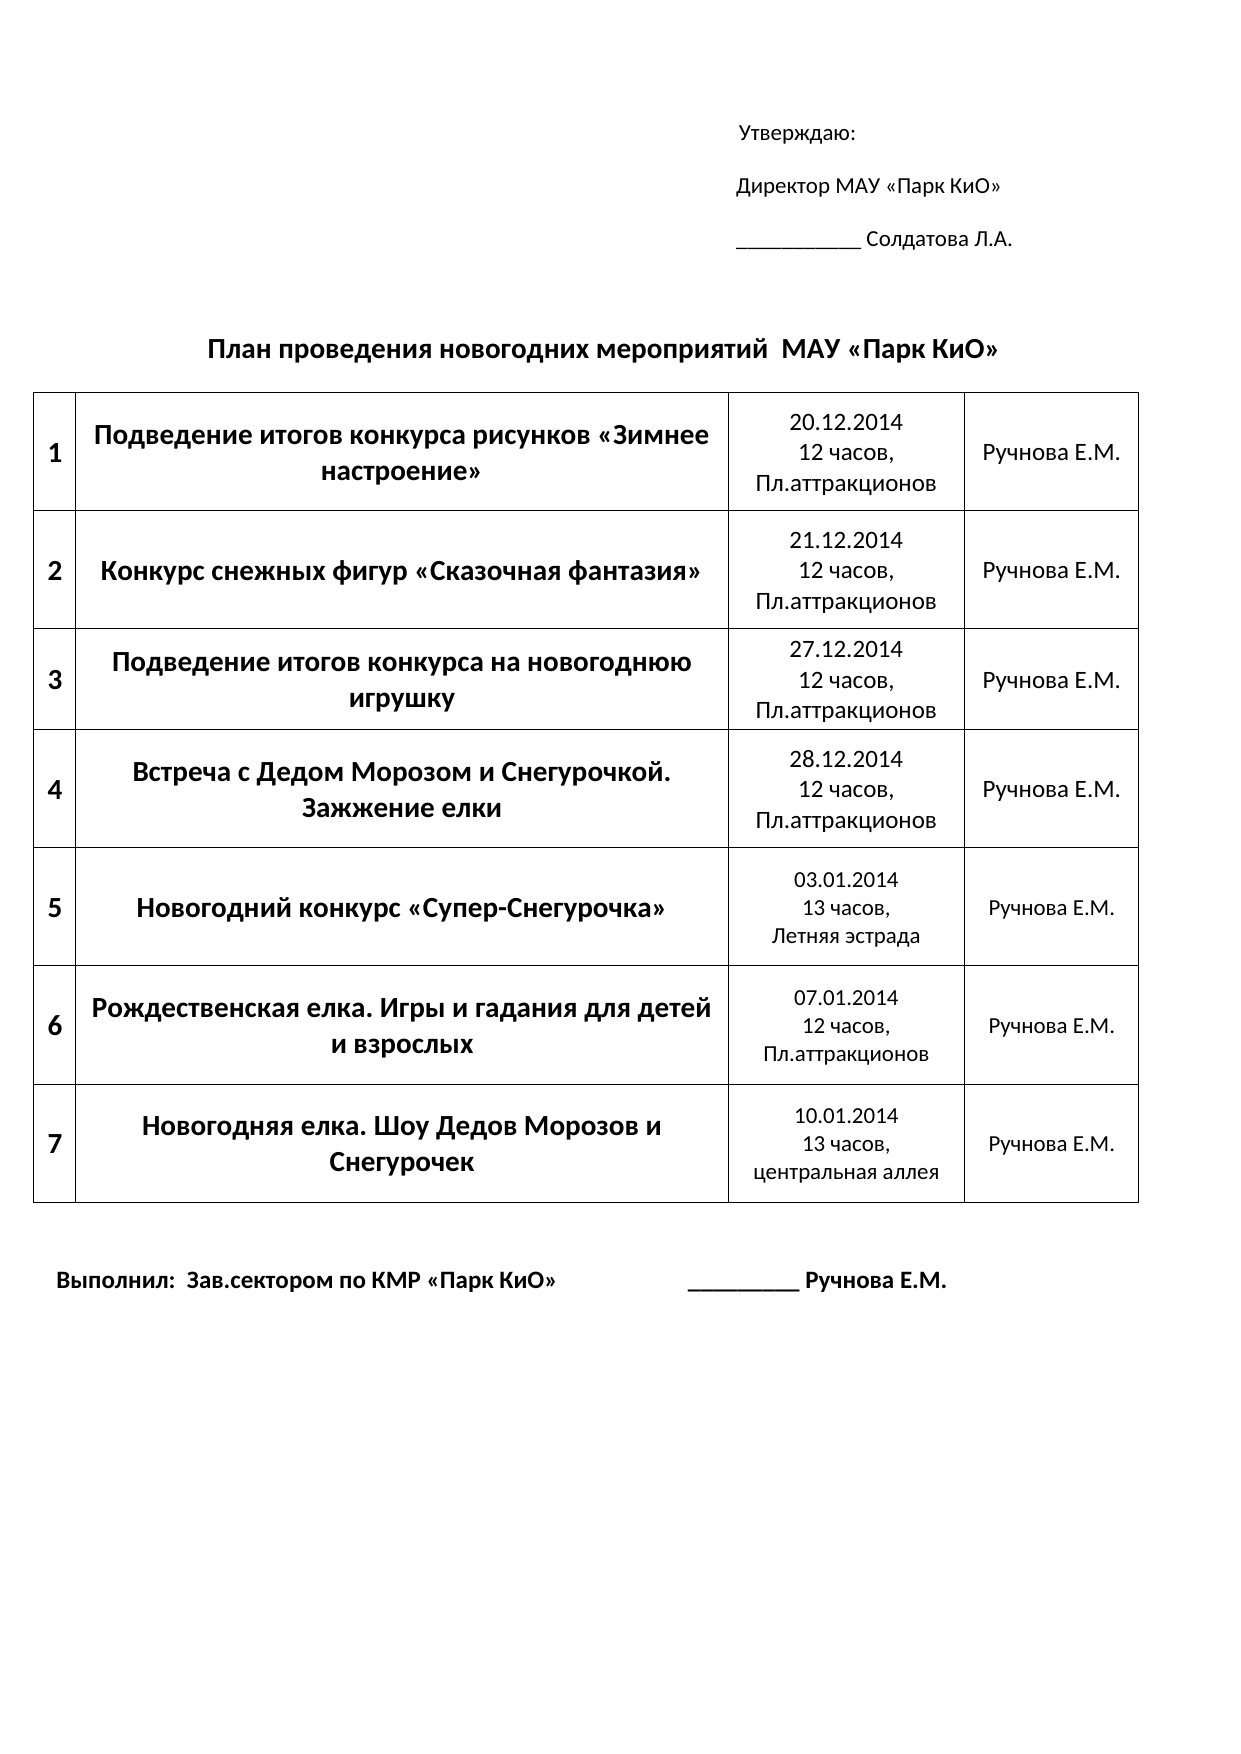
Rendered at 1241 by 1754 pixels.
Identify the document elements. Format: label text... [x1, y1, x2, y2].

table_cell 2 [34, 511, 75, 628]
table_cell Ручнова Е.М. [965, 629, 1138, 729]
text ___________ Солдатова Л.А. [56, 224, 1152, 252]
table_cell 3 [34, 629, 75, 729]
table_cell Рождественская елка. Игры и гадания для детей и взрослых [76, 966, 728, 1083]
table_header Подведение итогов конкурса рисунков «Зимнее настроение» [76, 393, 728, 510]
table_cell 28.12.2014 12 часов, Пл.аттракционов [729, 730, 964, 847]
table_cell Ручнова Е.М. [965, 848, 1138, 965]
table_cell Подведение итогов конкурса на новогоднюю игрушку [76, 629, 728, 729]
table_cell 21.12.2014 12 часов, Пл.аттракционов [729, 511, 964, 628]
table_cell Ручнова Е.М. [965, 511, 1138, 628]
table_cell Ручнова Е.М. [965, 730, 1138, 847]
table_cell 5 [34, 848, 75, 965]
table_cell Ручнова Е.М. [965, 1085, 1138, 1202]
table_cell 10.01.2014 13 часов, центральная аллея [729, 1085, 964, 1202]
table_cell 7 [34, 1085, 75, 1202]
table_cell 4 [34, 730, 75, 847]
table_cell 03.01.2014 13 часов, Летняя эстрада [729, 848, 964, 965]
text Утверждаю: [56, 118, 1152, 146]
table_cell 27.12.2014 12 часов, Пл.аттракционов [729, 629, 964, 729]
table_header 1 [34, 393, 75, 510]
table_cell Конкурс снежных фигур «Сказочная фантазия» [76, 511, 728, 628]
table_cell 6 [34, 966, 75, 1083]
text Директор МАУ «Парк КиО» [56, 171, 1152, 199]
table_cell Новогодний конкурс «Супер-Снегурочка» [76, 848, 728, 965]
table_cell 07.01.2014 12 часов, Пл.аттракционов [729, 966, 964, 1083]
table_cell Ручнова Е.М. [965, 966, 1138, 1083]
table_header 20.12.2014 12 часов, Пл.аттракционов [729, 393, 964, 510]
text План проведения новогодних мероприятий МАУ «Парк КиО» [56, 330, 1152, 366]
table_cell Встреча с Дедом Морозом и Снегурочкой. Зажжение елки [76, 730, 728, 847]
text Выполнил: Зав.сектором по КМР «Парк КиО» _________ Ручнова Е.М. [56, 1264, 1152, 1295]
table_cell Новогодняя елка. Шоу Дедов Морозов и Снегурочек [76, 1085, 728, 1202]
table_header Ручнова Е.М. [965, 393, 1138, 510]
